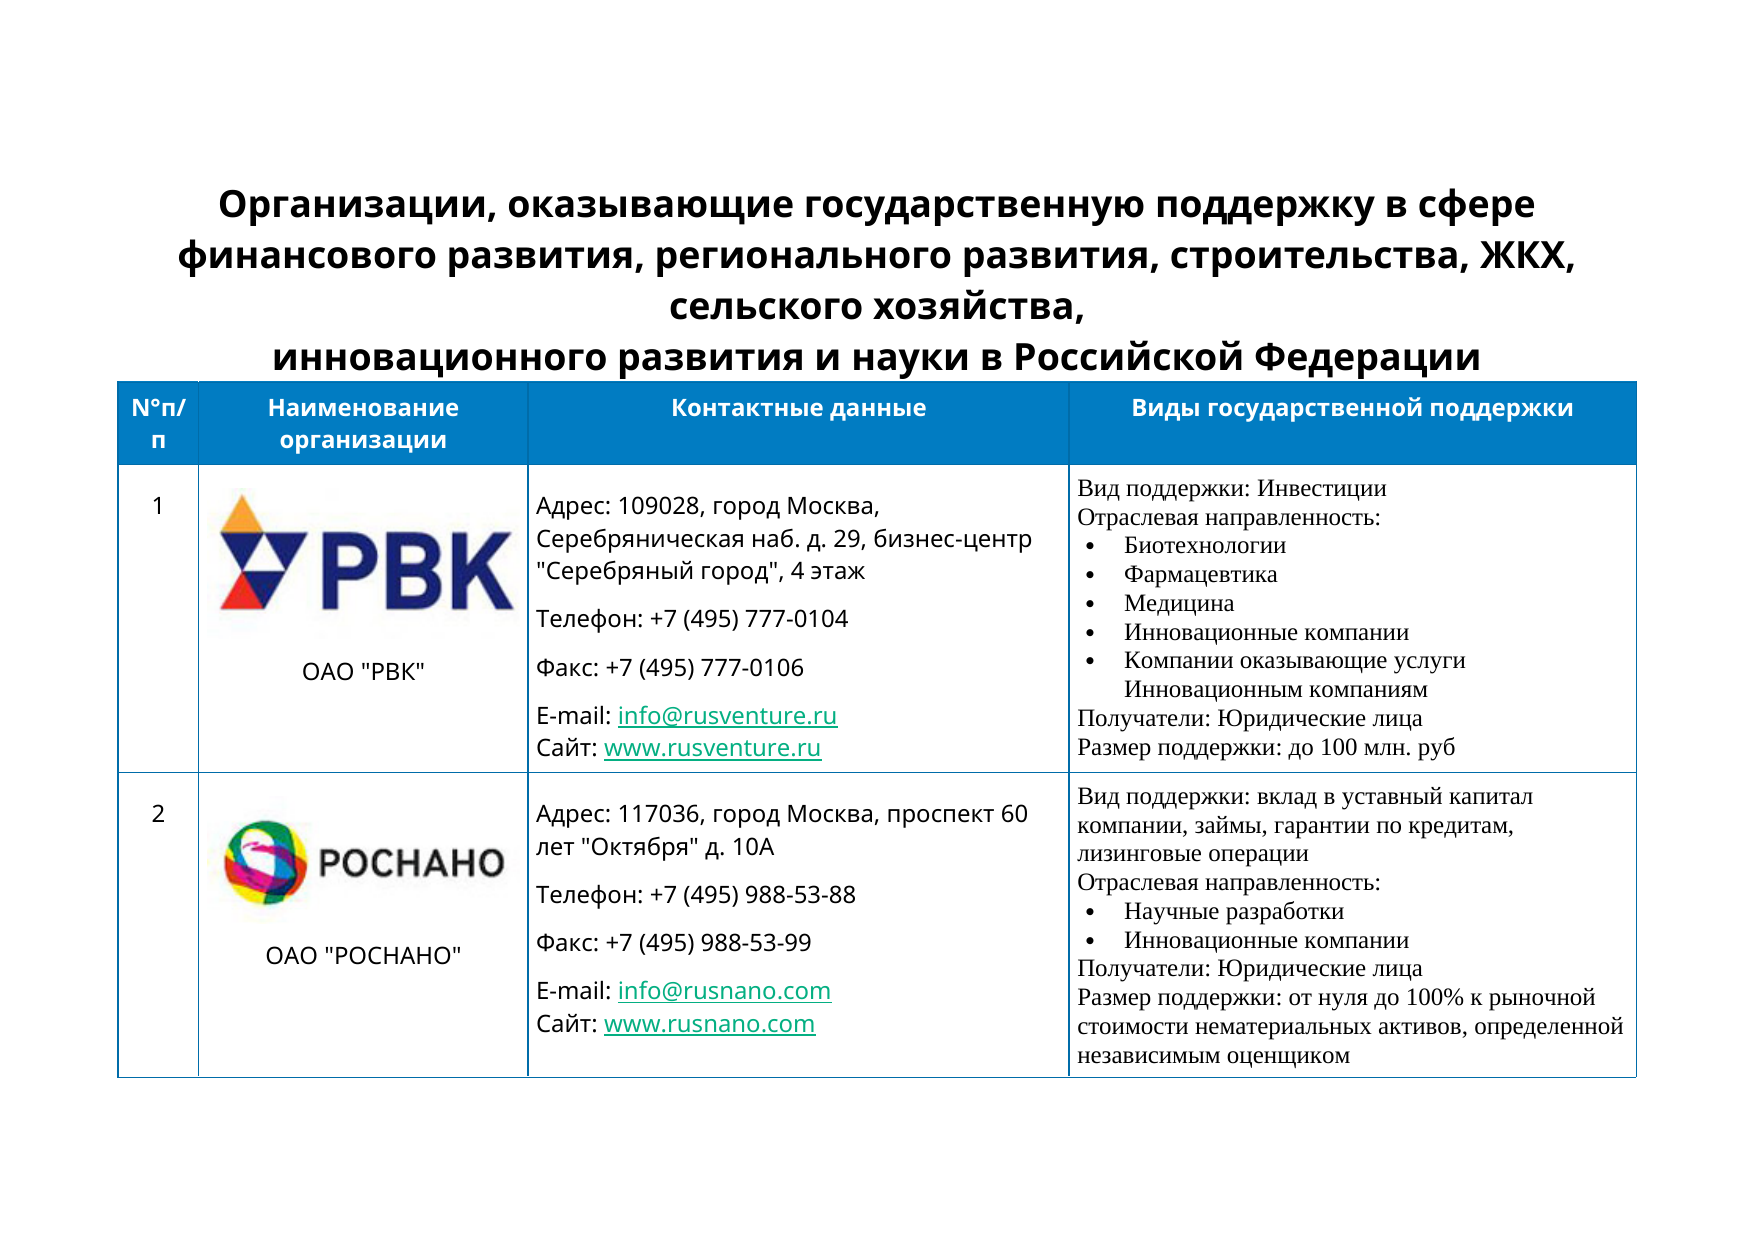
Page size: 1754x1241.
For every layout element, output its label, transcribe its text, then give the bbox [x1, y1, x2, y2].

table_header N°п/п [119, 383, 198, 464]
table_cell Адрес: 117036, город Москва, проспект 60 лет "Октября" д. 10А Телефон: +7 (495) 988-53-88 Факс: +7 (495) 988-53-99 E-mail: info@rusnano.com Сайт: www.rusnano.com [529, 773, 1068, 1076]
table_cell Вид поддержки: вклад в уставный капитал компании, займы, гарантии по кредитам, лизинговые операции Отраслевая направленность: Научные разработки Инновационные компании Получатели: Юридические лица Размер поддержки: от нуля до 100% к рыночной стоимости нематериальных активов, определенной независимым оценщиком [1070, 773, 1636, 1076]
table_header Наименование организации [199, 383, 527, 464]
table_cell 2 [119, 773, 198, 1076]
table_cell ОАО "РОСНАНО" [199, 773, 527, 1076]
table_cell Адрес: 109028, город Москва, Серебряническая наб. д. 29, бизнес-центр "Серебряный город", 4 этаж Телефон: +7 (495) 777-0104 Факс: +7 (495) 777-0106 E-mail: info@rusventure.ru Сайт: www.rusventure.ru [529, 465, 1068, 772]
table_cell Вид поддержки: Инвестиции Отраслевая направленность: Биотехнологии Фармацевтика Медицина Инновационные компании Компании оказывающие услуги Инновационным компаниям Получатели: Юридические лица Размер поддержки: до 100 млн. руб [1070, 465, 1636, 772]
table_header Виды государственной поддержки [1070, 383, 1636, 464]
text Организации, оказывающие государственную поддержку в сфере финансового развития, регионального развития, строительства, ЖКХ, сельского хозяйства, [118, 177, 1636, 330]
table_cell ОАО "РВК" [199, 465, 527, 772]
text инновационного развития и науки в Российской Федерации [118, 330, 1636, 381]
table_cell 1 [119, 465, 198, 772]
table_header Контактные данные [529, 383, 1068, 464]
picture [207, 488, 520, 639]
picture [207, 796, 520, 924]
